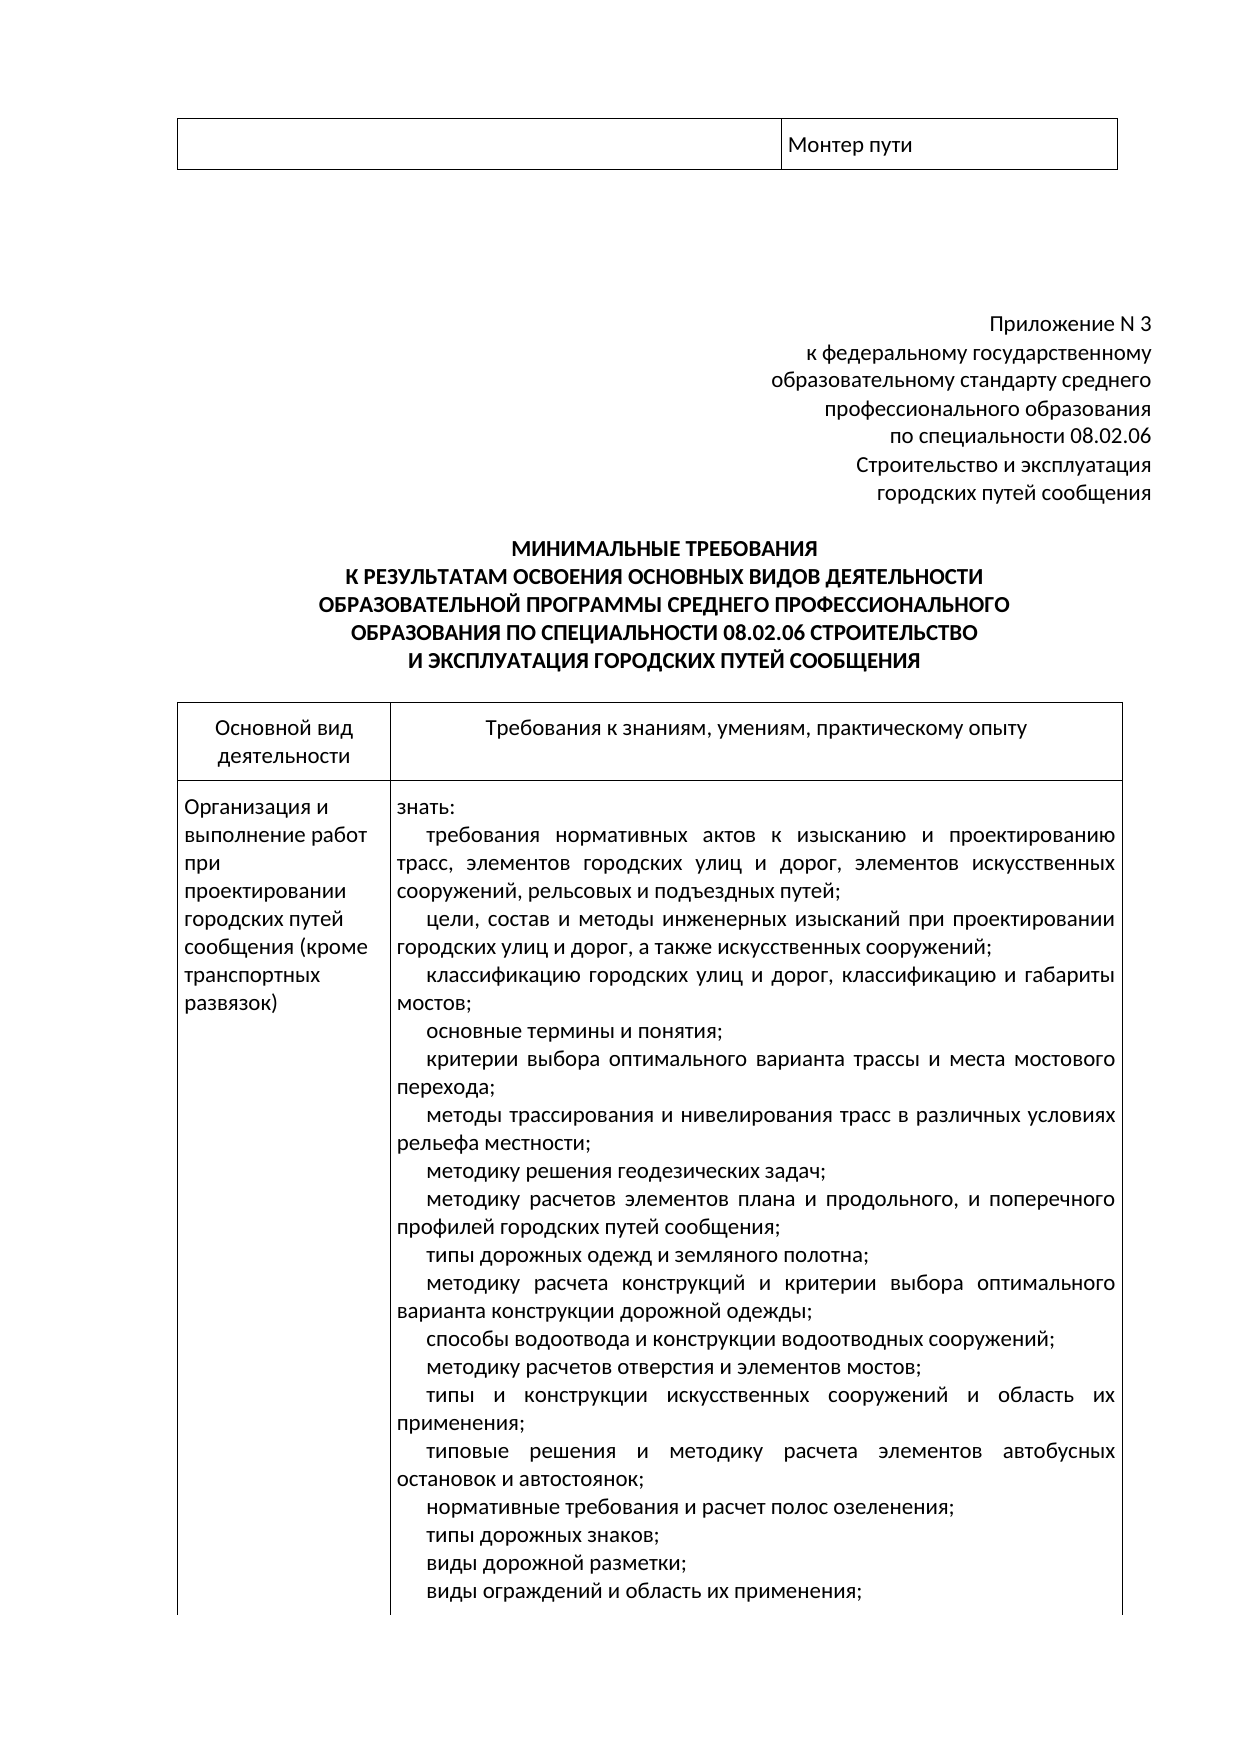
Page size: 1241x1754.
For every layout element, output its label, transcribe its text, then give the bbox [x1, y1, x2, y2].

table_cell [178, 119, 781, 168]
text профессионального образования [177, 394, 1152, 422]
title ОБРАЗОВАНИЯ ПО СПЕЦИАЛЬНОСТИ 08.02.06 СТРОИТЕЛЬСТВО [177, 618, 1152, 646]
text образовательному стандарту среднего [177, 366, 1152, 394]
table_header Требования к знаниям, умениям, практическому опыту [391, 703, 1122, 780]
text Приложение N 3 [177, 309, 1152, 338]
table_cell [178, 781, 390, 1615]
title МИНИМАЛЬНЫЕ ТРЕБОВАНИЯ [177, 534, 1152, 562]
title И ЭКСПЛУАТАЦИЯ ГОРОДСКИХ ПУТЕЙ СООБЩЕНИЯ [177, 646, 1152, 674]
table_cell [391, 781, 1122, 1615]
title ОБРАЗОВАТЕЛЬНОЙ ПРОГРАММЫ СРЕДНЕГО ПРОФЕССИОНАЛЬНОГО [177, 590, 1152, 618]
table_header Основной вид деятельности [178, 703, 390, 780]
text по специальности 08.02.06 [177, 422, 1152, 450]
text городских путей сообщения [177, 478, 1152, 506]
text Строительство и эксплуатация [177, 450, 1152, 478]
title К РЕЗУЛЬТАТАМ ОСВОЕНИЯ ОСНОВНЫХ ВИДОВ ДЕЯТЕЛЬНОСТИ [177, 562, 1152, 590]
text к федеральному государственному [177, 338, 1152, 366]
table_cell Монтер пути [782, 119, 1117, 168]
